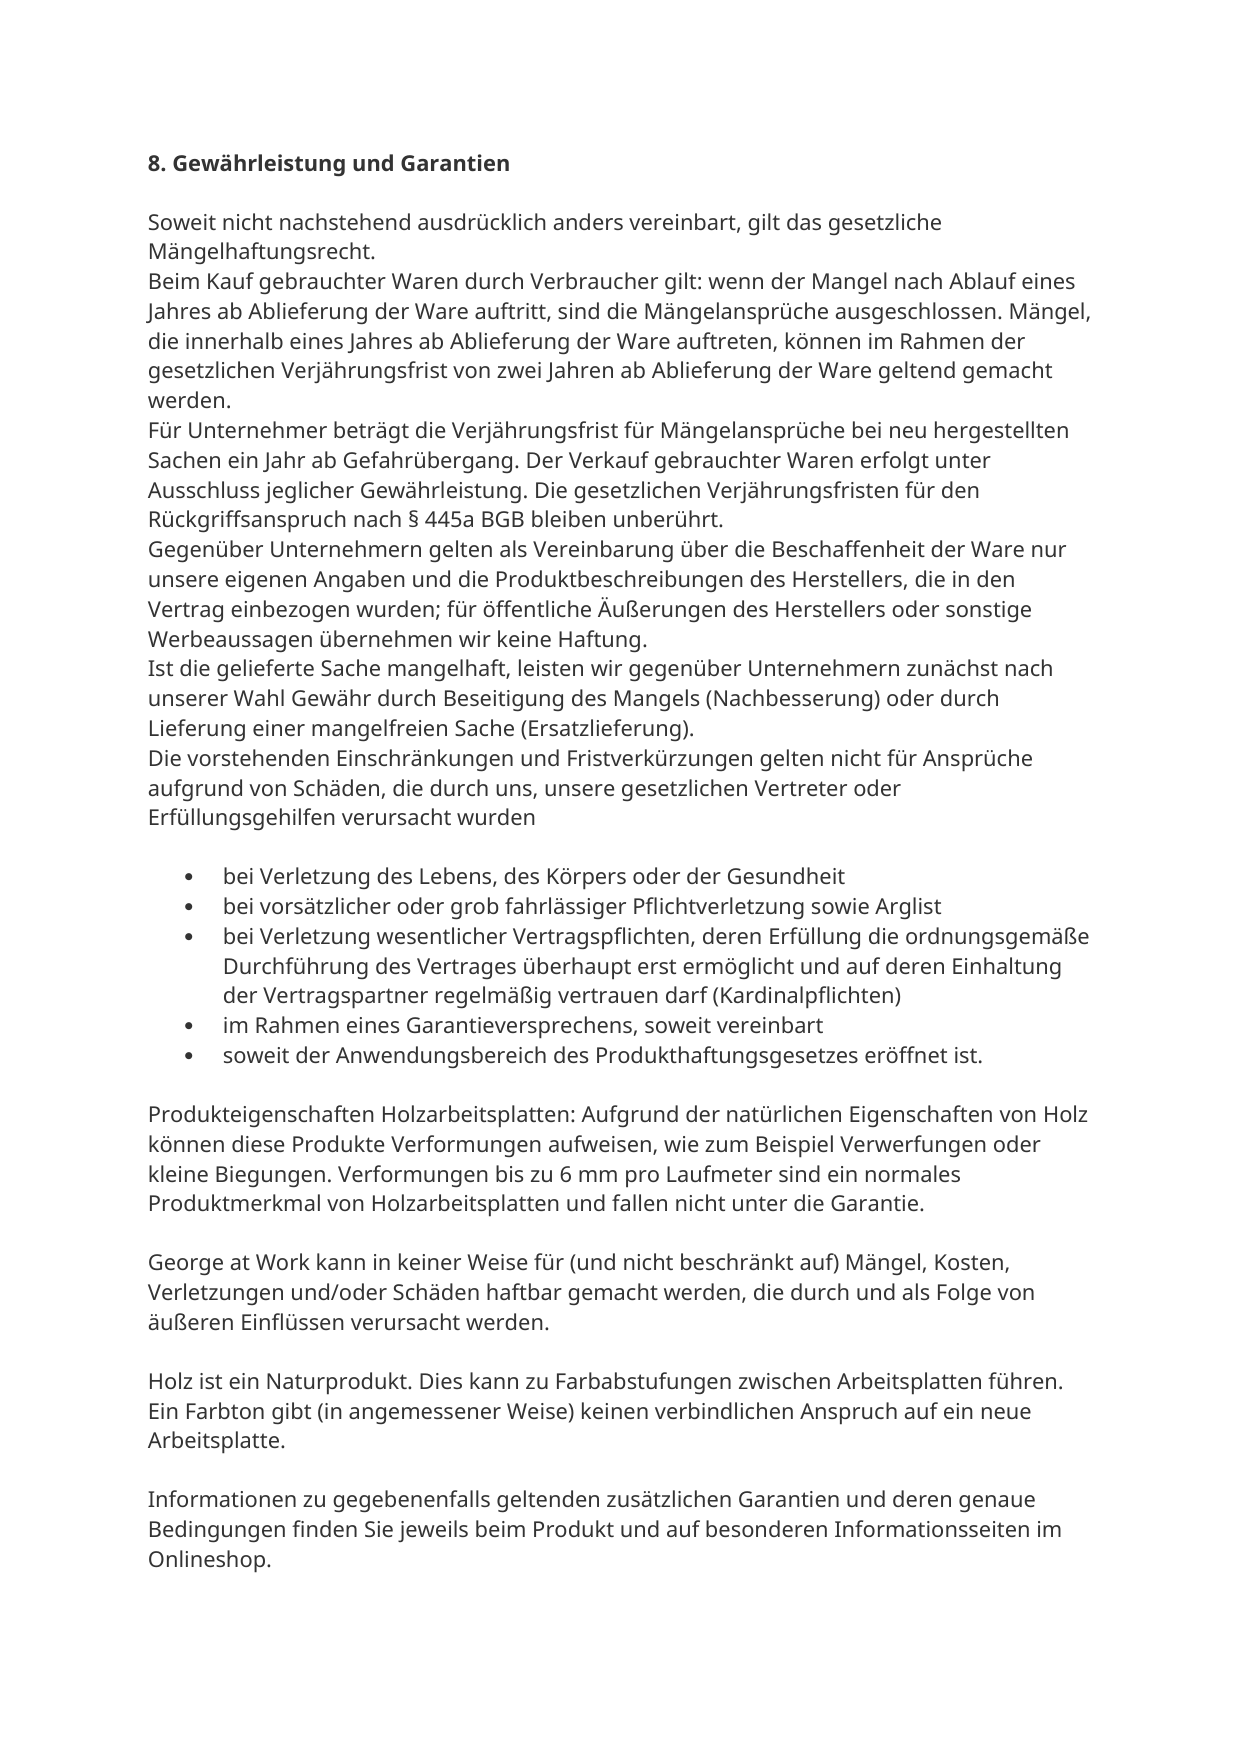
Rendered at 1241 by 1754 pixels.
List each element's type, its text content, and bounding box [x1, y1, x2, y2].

list soweit der Anwendungsbereich des Produkthaftungsgesetzes eröffnet ist. [185, 1040, 1093, 1070]
list bei vorsätzlicher oder grob fahrlässiger Pflichtverletzung sowie Arglist [185, 891, 1093, 921]
text Informationen zu gegebenenfalls geltenden zusätzlichen Garantien und deren genaue Bedingungen finden Sie jeweils beim Produkt und auf besonderen Informationsseiten im Onlineshop. [148, 1484, 1093, 1574]
text Holz ist ein Naturprodukt. Dies kann zu Farbabstufungen zwischen Arbeitsplatten führen. Ein Farbton gibt (in angemessener Weise) keinen verbindlichen Anspruch auf ein neue Arbeitsplatte. [148, 1366, 1093, 1455]
text 8. Gewährleistung und Garantien [148, 148, 1093, 177]
list im Rahmen eines Garantieversprechens, soweit vereinbart [185, 1010, 1093, 1040]
list bei Verletzung wesentlicher Vertragspflichten, deren Erfüllung die ordnungsgemäße Durchführung des Vertrages überhaupt erst ermöglicht und auf deren Einhaltung der Vertragspartner regelmäßig vertrauen darf (Kardinalpflichten) [185, 921, 1093, 1010]
text Soweit nicht nachstehend ausdrücklich anders vereinbart, gilt das gesetzliche Mängelhaftungsrecht. Beim Kauf gebrauchter Waren durch Verbraucher gilt: wenn der Mangel nach Ablauf eines Jahres ab Ablieferung der Ware auftritt, sind die Mängelansprüche ausgeschlossen. Mängel, die innerhalb eines Jahres ab Ablieferung der Ware auftreten, können im Rahmen der gesetzlichen Verjährungsfrist von zwei Jahren ab Ablieferung der Ware geltend gemacht werden. Für Unternehmer beträgt die Verjährungsfrist für Mängelansprüche bei neu hergestellten Sachen ein Jahr ab Gefahrübergang. Der Verkauf gebrauchter Waren erfolgt unter Ausschluss jeglicher Gewährleistung. Die gesetzlichen Verjährungsfristen für den Rückgriffsanspruch nach § 445a BGB bleiben unberührt. Gegenüber Unternehmern gelten als Vereinbarung über die Beschaffenheit der Ware nur unsere eigenen Angaben und die Produktbeschreibungen des Herstellers, die in den Vertrag einbezogen wurden; für öffentliche Äußerungen des Herstellers oder sonstige Werbeaussagen übernehmen wir keine Haftung. Ist die gelieferte Sache mangelhaft, leisten wir gegenüber Unternehmern zunächst nach unserer Wahl Gewähr durch Beseitigung des Mangels (Nachbesserung) oder durch Lieferung einer mangelfreien Sache (Ersatzlieferung). Die vorstehenden Einschränkungen und Fristverkürzungen gelten nicht für Ansprüche aufgrund von Schäden, die durch uns, unsere gesetzlichen Vertreter oder Erfüllungsgehilfen verursacht wurden [148, 207, 1093, 832]
list bei Verletzung des Lebens, des Körpers oder der Gesundheit [185, 861, 1093, 891]
text George at Work kann in keiner Weise für (und nicht beschränkt auf) Mängel, Kosten, Verletzungen und/oder Schäden haftbar gemacht werden, die durch und als Folge von äußeren Einflüssen verursacht werden. [148, 1247, 1093, 1337]
text Produkteigenschaften Holzarbeitsplatten: Aufgrund der natürlichen Eigenschaften von Holz können diese Produkte Verformungen aufweisen, wie zum Beispiel Verwerfungen oder kleine Biegungen. Verformungen bis zu 6 mm pro Laufmeter sind ein normales Produktmerkmal von Holzarbeitsplatten und fallen nicht unter die Garantie. [148, 1099, 1093, 1218]
